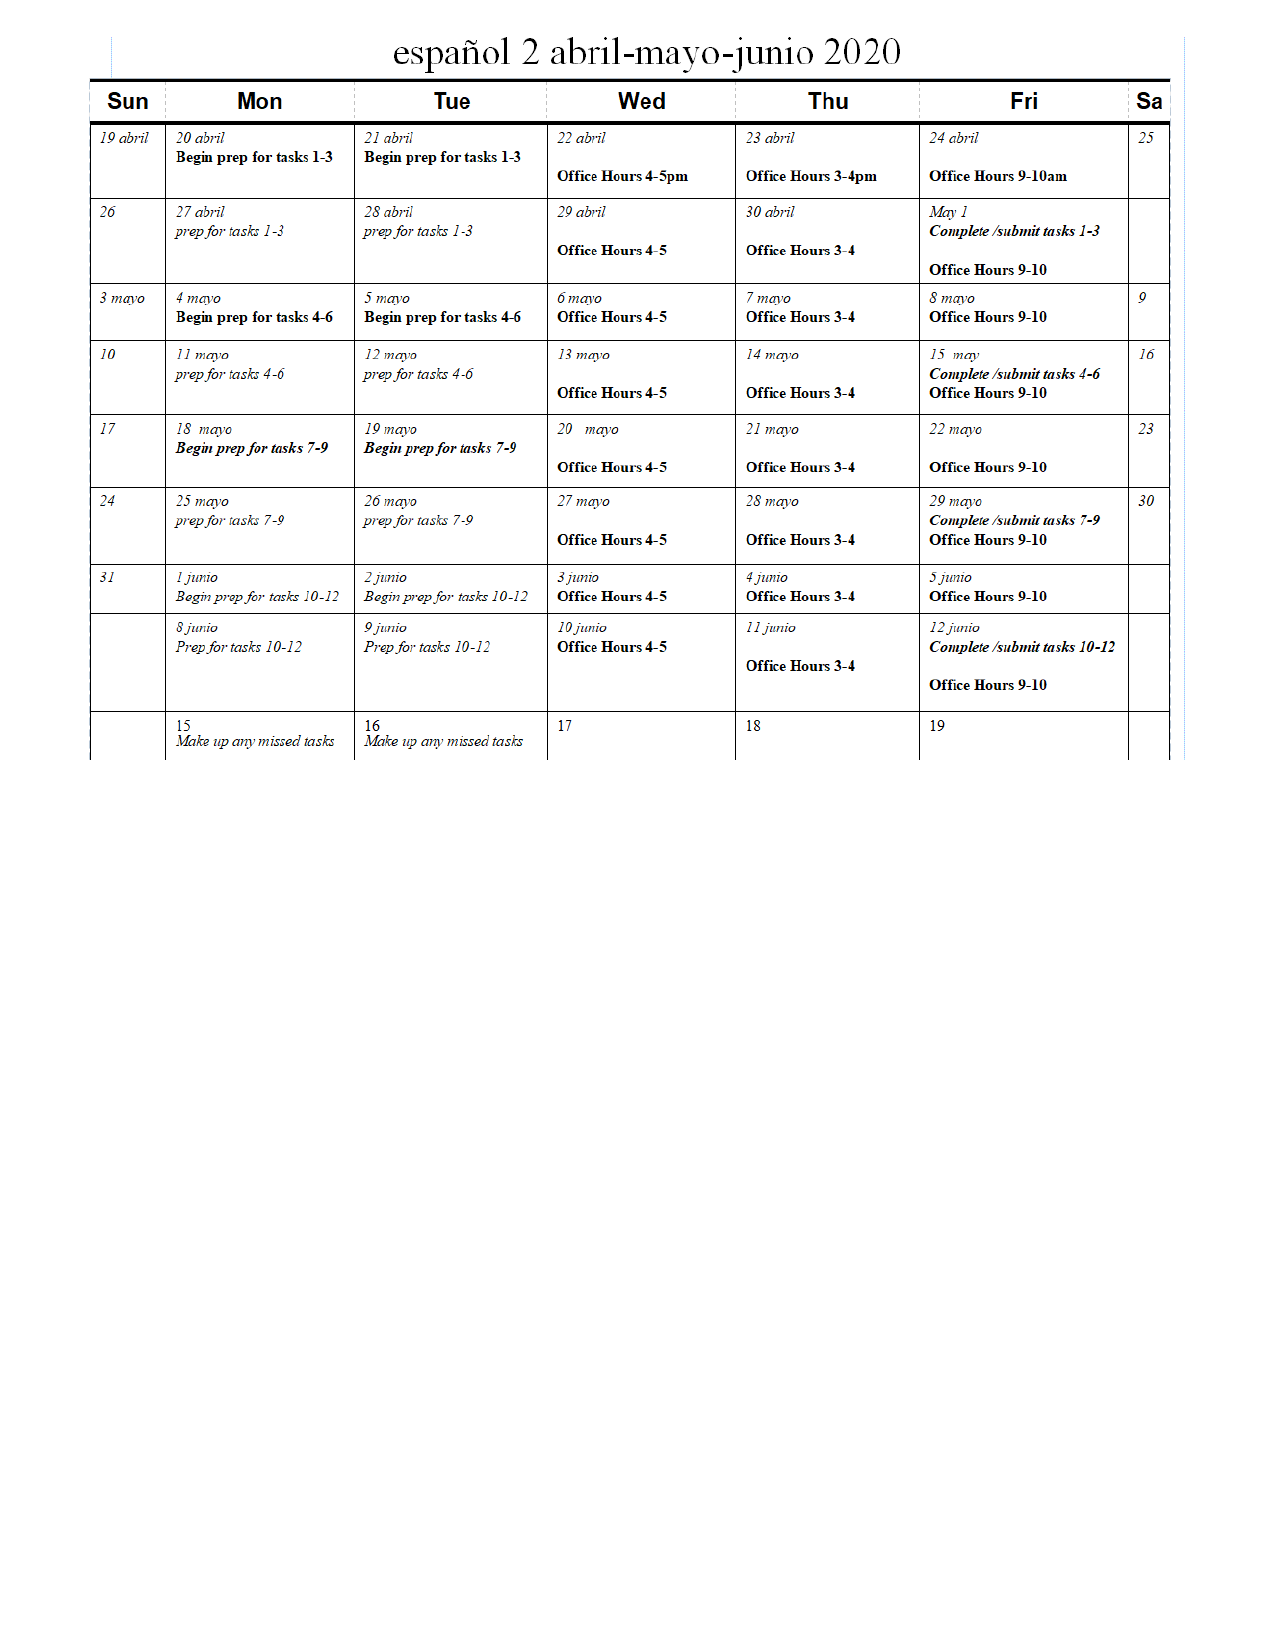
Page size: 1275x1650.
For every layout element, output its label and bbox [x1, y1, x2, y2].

picture [75, 37, 1187, 760]
